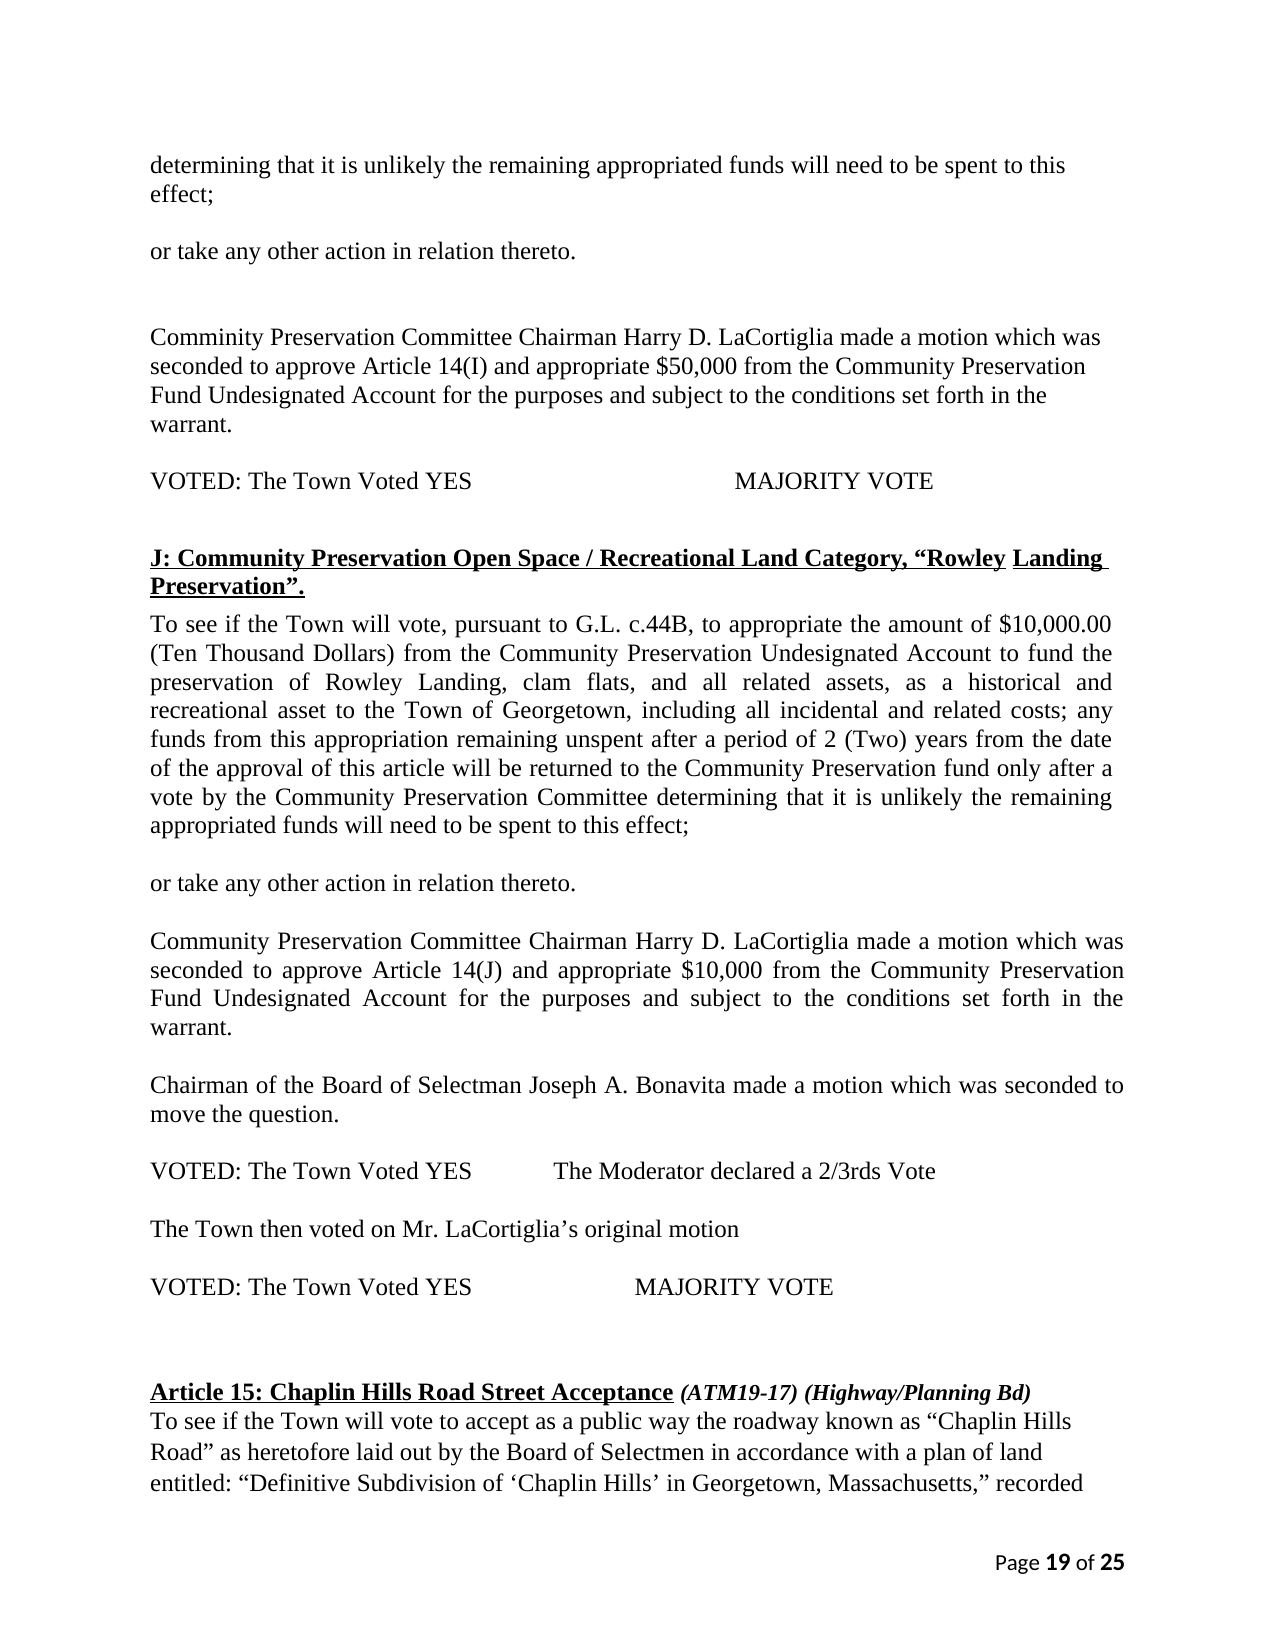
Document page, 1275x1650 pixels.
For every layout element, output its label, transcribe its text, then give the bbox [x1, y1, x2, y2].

text Article 15: Chaplin Hills Road Street Acceptance (ATM19-17) (Highway/Planning Bd) [150, 1377, 1125, 1406]
text or take any other action in relation thereto. [150, 236, 1110, 265]
subtitle J: Community Preservation Open Space / Recreational Land Category, “Rowley Landing Preservation”. [150, 543, 1125, 600]
text Chairman of the Board of Selectman Joseph A. Bonavita made a motion which was seconded to move the question. [150, 1070, 1125, 1127]
text Community Preservation Committee Chairman Harry D. LaCortiglia made a motion which was seconded to approve Article 14(J) and appropriate $10,000 from the Community Preservation Fund Undesignated Account for the purposes and subject to the conditions set forth in the warrant. [150, 926, 1125, 1041]
text VOTED: The Town Voted YES MAJORITY VOTE [150, 466, 1110, 495]
text The Town then voted on Mr. LaCortiglia’s original motion [150, 1214, 1125, 1243]
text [150, 150, 1110, 207]
text Comminity Preservation Committee Chairman Harry D. LaCortiglia made a motion which was seconded to approve Article 14(I) and appropriate $50,000 from the Community Preservation Fund Undesignated Account for the purposes and subject to the conditions set forth in the warrant. [150, 322, 1110, 437]
text VOTED: The Town Voted YES The Moderator declared a 2/3rds Vote [150, 1156, 1125, 1185]
text VOTED: The Town Voted YES MAJORITY VOTE [150, 1272, 1125, 1301]
text or take any other action in relation thereto. [150, 868, 1125, 897]
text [150, 1406, 1125, 1497]
text To see if the Town will vote, pursuant to G.L. c.44B, to appropriate the amount of $10,000.00 (Ten Thousand Dollars) from the Community Preservation Undesignated Account to fund the preservation of Rowley Landing, clam flats, and all related assets, as a historical and recreational asset to the Town of Georgetown, including all incidental and related costs; any funds from this appropriation remaining unspent after a period of 2 (Two) years from the date of the approval of this article will be returned to the Community Preservation fund only after a vote by the Community Preservation Committee determining that it is unlikely the remaining appropriated funds will need to be spent to this effect; [150, 609, 1114, 839]
